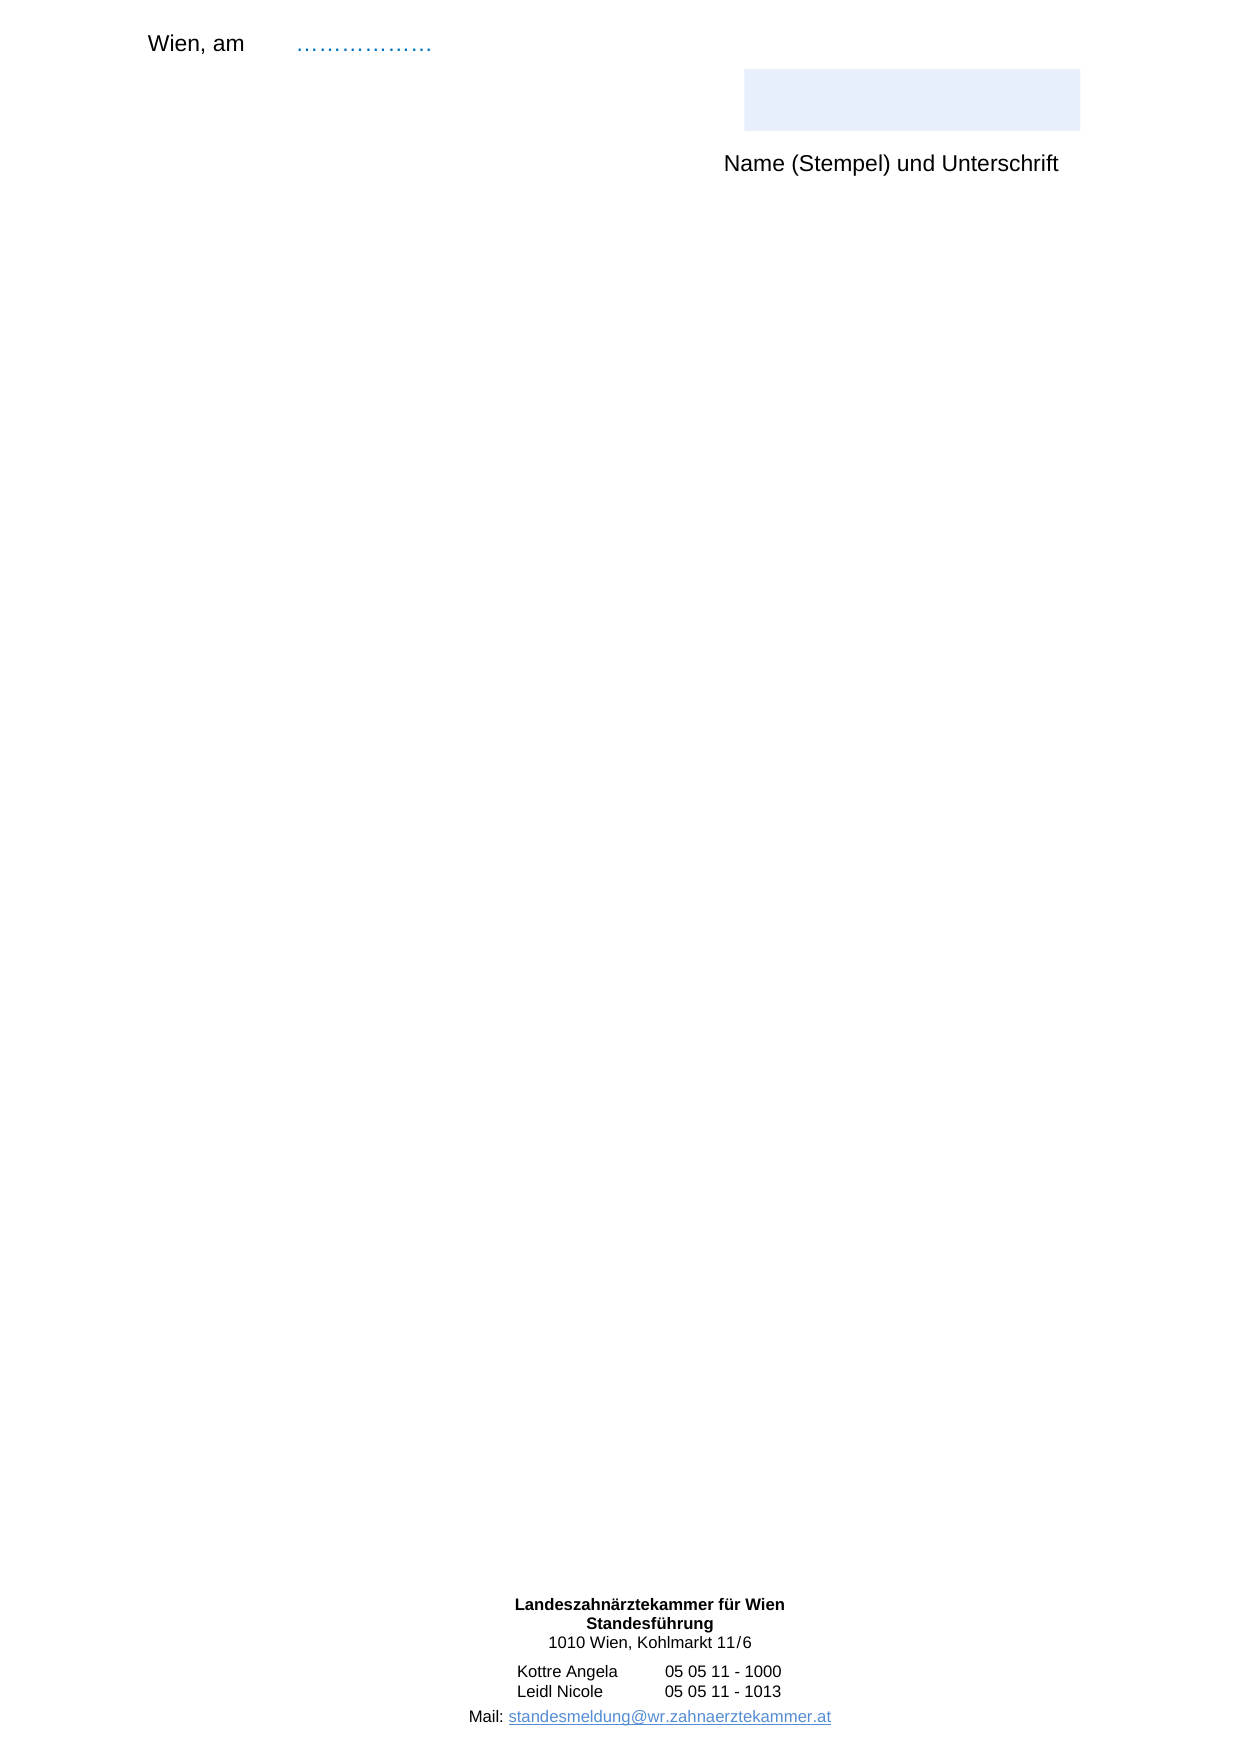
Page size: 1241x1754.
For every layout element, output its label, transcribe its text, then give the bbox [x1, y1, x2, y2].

text Wien, am [148, 29, 1146, 56]
text Name (Stempel) und Unterschrift [222, 150, 1152, 176]
picture [744, 69, 1081, 131]
